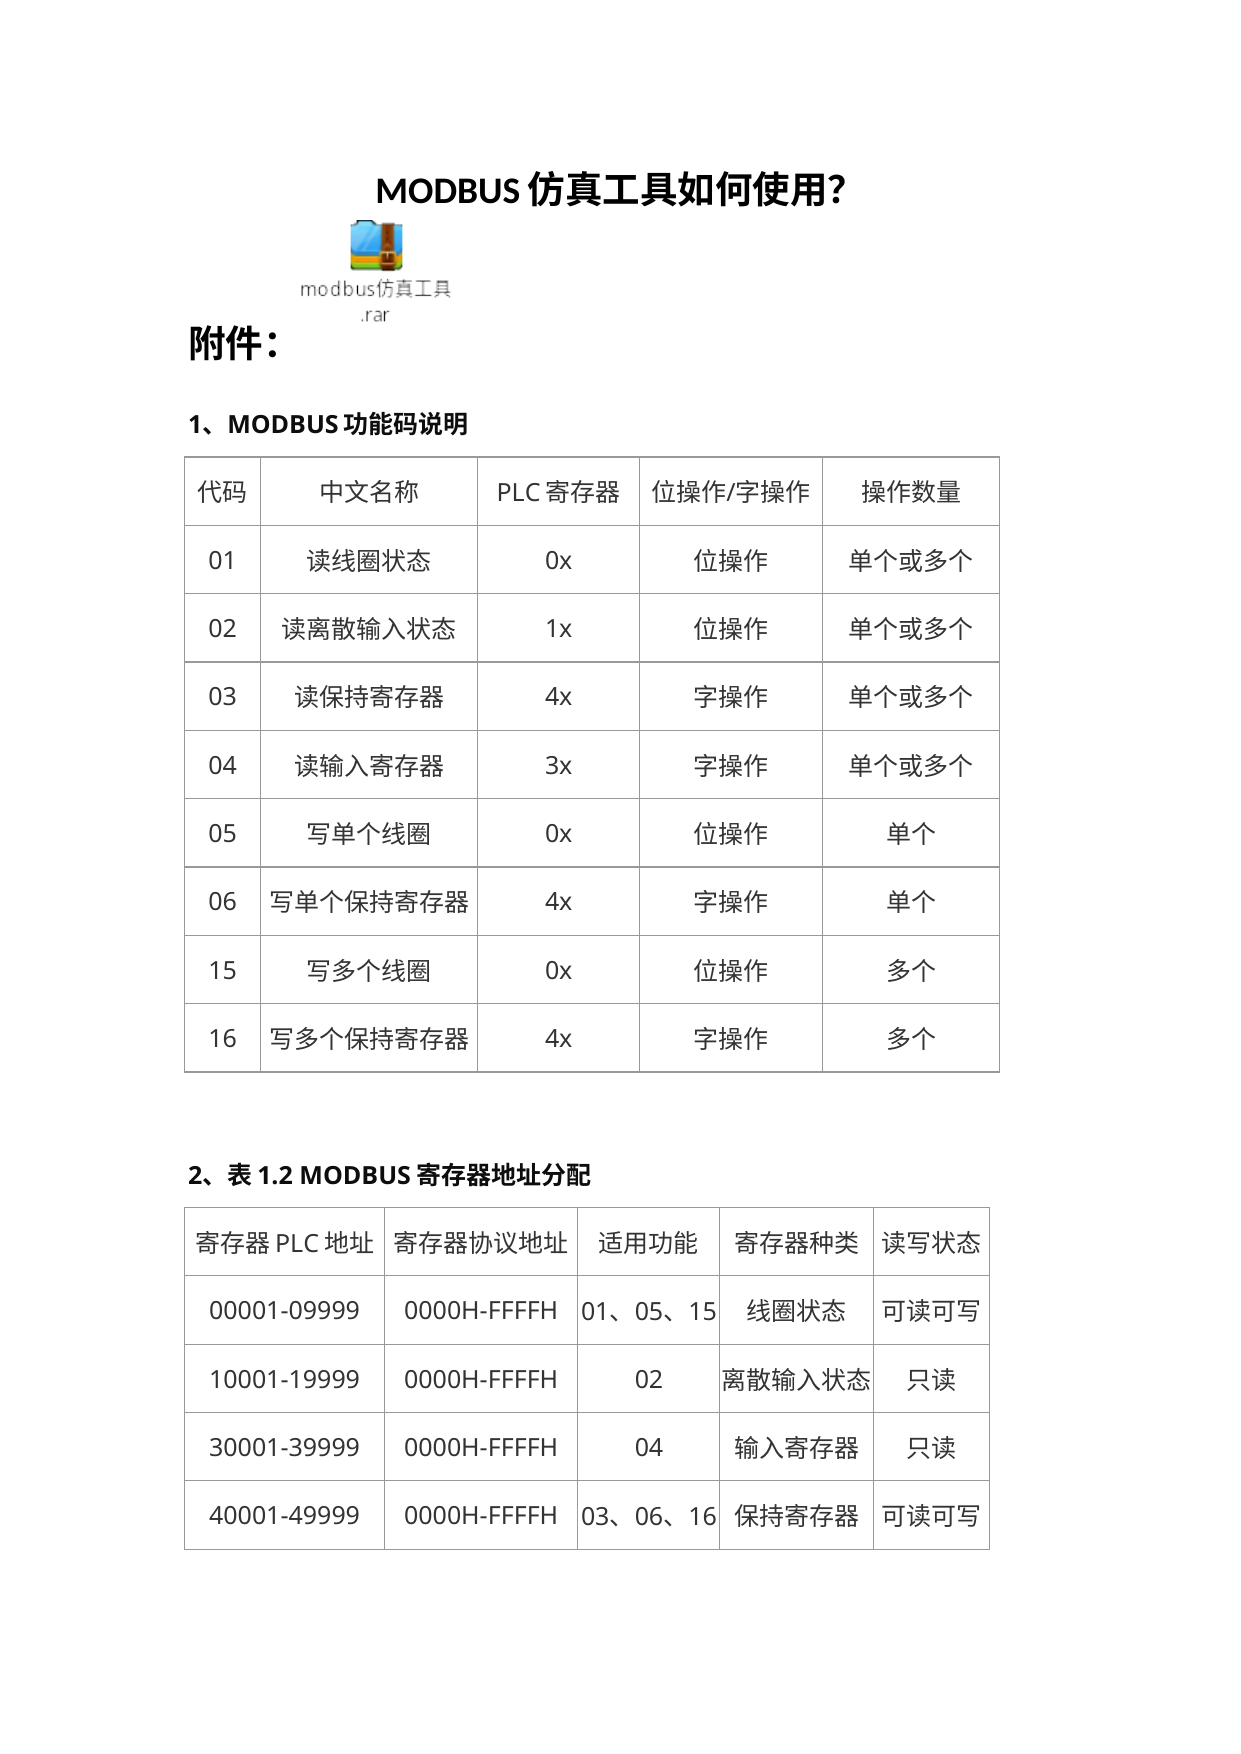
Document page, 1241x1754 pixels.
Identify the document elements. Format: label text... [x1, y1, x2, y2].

text MODBUS仿真工具如何使用？ [188, 153, 1052, 221]
table_cell 读输入寄存器 [261, 731, 477, 798]
table_header 寄存器协议地址 [385, 1208, 577, 1275]
table_cell 线圈状态 [720, 1276, 873, 1344]
table_cell 可读可写 [874, 1481, 989, 1549]
table_cell 05 [185, 799, 260, 866]
table_cell 只读 [874, 1345, 989, 1412]
table_cell 保持寄存器 [720, 1481, 873, 1549]
table_cell 06 [185, 868, 260, 935]
table_cell 10001-19999 [185, 1345, 384, 1412]
table_cell 字操作 [640, 663, 822, 730]
table_cell 3x [478, 731, 639, 798]
table_header 位操作/字操作 [640, 458, 822, 525]
table_cell 00001-09999 [185, 1276, 384, 1344]
table_cell 只读 [874, 1413, 989, 1480]
table_cell 0000H-FFFFH [385, 1276, 577, 1344]
table_cell 离散输入状态 [720, 1345, 873, 1412]
table_cell 0x [478, 799, 639, 866]
table_cell 写多个线圈 [261, 936, 477, 1003]
table_cell 02 [578, 1345, 719, 1412]
table_cell 读保持寄存器 [261, 663, 477, 730]
table_cell 0x [478, 936, 639, 1003]
table_cell 0000H-FFFFH [385, 1481, 577, 1549]
table_cell 写多个保持寄存器 [261, 1004, 477, 1071]
text 2、表1.2 MODBUS寄存器地址分配 [188, 1140, 1052, 1207]
table_cell 读线圈状态 [261, 526, 477, 593]
table_cell 单个 [823, 868, 999, 935]
table_cell 多个 [823, 1004, 999, 1071]
table_cell 可读可写 [874, 1276, 989, 1344]
table_cell 读离散输入状态 [261, 594, 477, 661]
table_cell 位操作 [640, 799, 822, 866]
table_cell 15 [185, 936, 260, 1003]
table_cell 0x [478, 526, 639, 593]
table_cell 单个 [823, 799, 999, 866]
table_cell 单个或多个 [823, 594, 999, 661]
table_cell 1x [478, 594, 639, 661]
table_cell 4x [478, 663, 639, 730]
table_header 中文名称 [261, 458, 477, 525]
table_cell 01、05、15 [578, 1276, 719, 1344]
table_cell 单个或多个 [823, 526, 999, 593]
table_cell 40001-49999 [185, 1481, 384, 1549]
text 附件： [188, 221, 1052, 389]
table_cell 04 [185, 731, 260, 798]
table_cell 写单个保持寄存器 [261, 868, 477, 935]
table_cell 0000H-FFFFH [385, 1413, 577, 1480]
table_header 适用功能 [578, 1208, 719, 1275]
table_cell 多个 [823, 936, 999, 1003]
table_cell 4x [478, 868, 639, 935]
table_cell 单个或多个 [823, 731, 999, 798]
table_cell 位操作 [640, 526, 822, 593]
table_cell 03、06、16 [578, 1481, 719, 1549]
table_cell 04 [578, 1413, 719, 1480]
table_cell 30001-39999 [185, 1413, 384, 1480]
table_cell 位操作 [640, 594, 822, 661]
table_cell 02 [185, 594, 260, 661]
table_cell 01 [185, 526, 260, 593]
table_cell 字操作 [640, 868, 822, 935]
table_cell 位操作 [640, 936, 822, 1003]
table_cell 单个或多个 [823, 663, 999, 730]
table_cell 0000H-FFFFH [385, 1345, 577, 1412]
table_header 代码 [185, 458, 260, 525]
table_header PLC寄存器 [478, 458, 639, 525]
table_header 读写状态 [874, 1208, 989, 1275]
table_header 寄存器种类 [720, 1208, 873, 1275]
table_cell 4x [478, 1004, 639, 1071]
table_cell 16 [185, 1004, 260, 1071]
table_cell 字操作 [640, 731, 822, 798]
table_header 寄存器PLC地址 [185, 1208, 384, 1275]
table_cell 写单个线圈 [261, 799, 477, 866]
table_header 操作数量 [823, 458, 999, 525]
table_cell 03 [185, 663, 260, 730]
table_cell 输入寄存器 [720, 1413, 873, 1480]
text 1、MODBUS功能码说明 [188, 389, 1052, 456]
table_cell 字操作 [640, 1004, 822, 1071]
